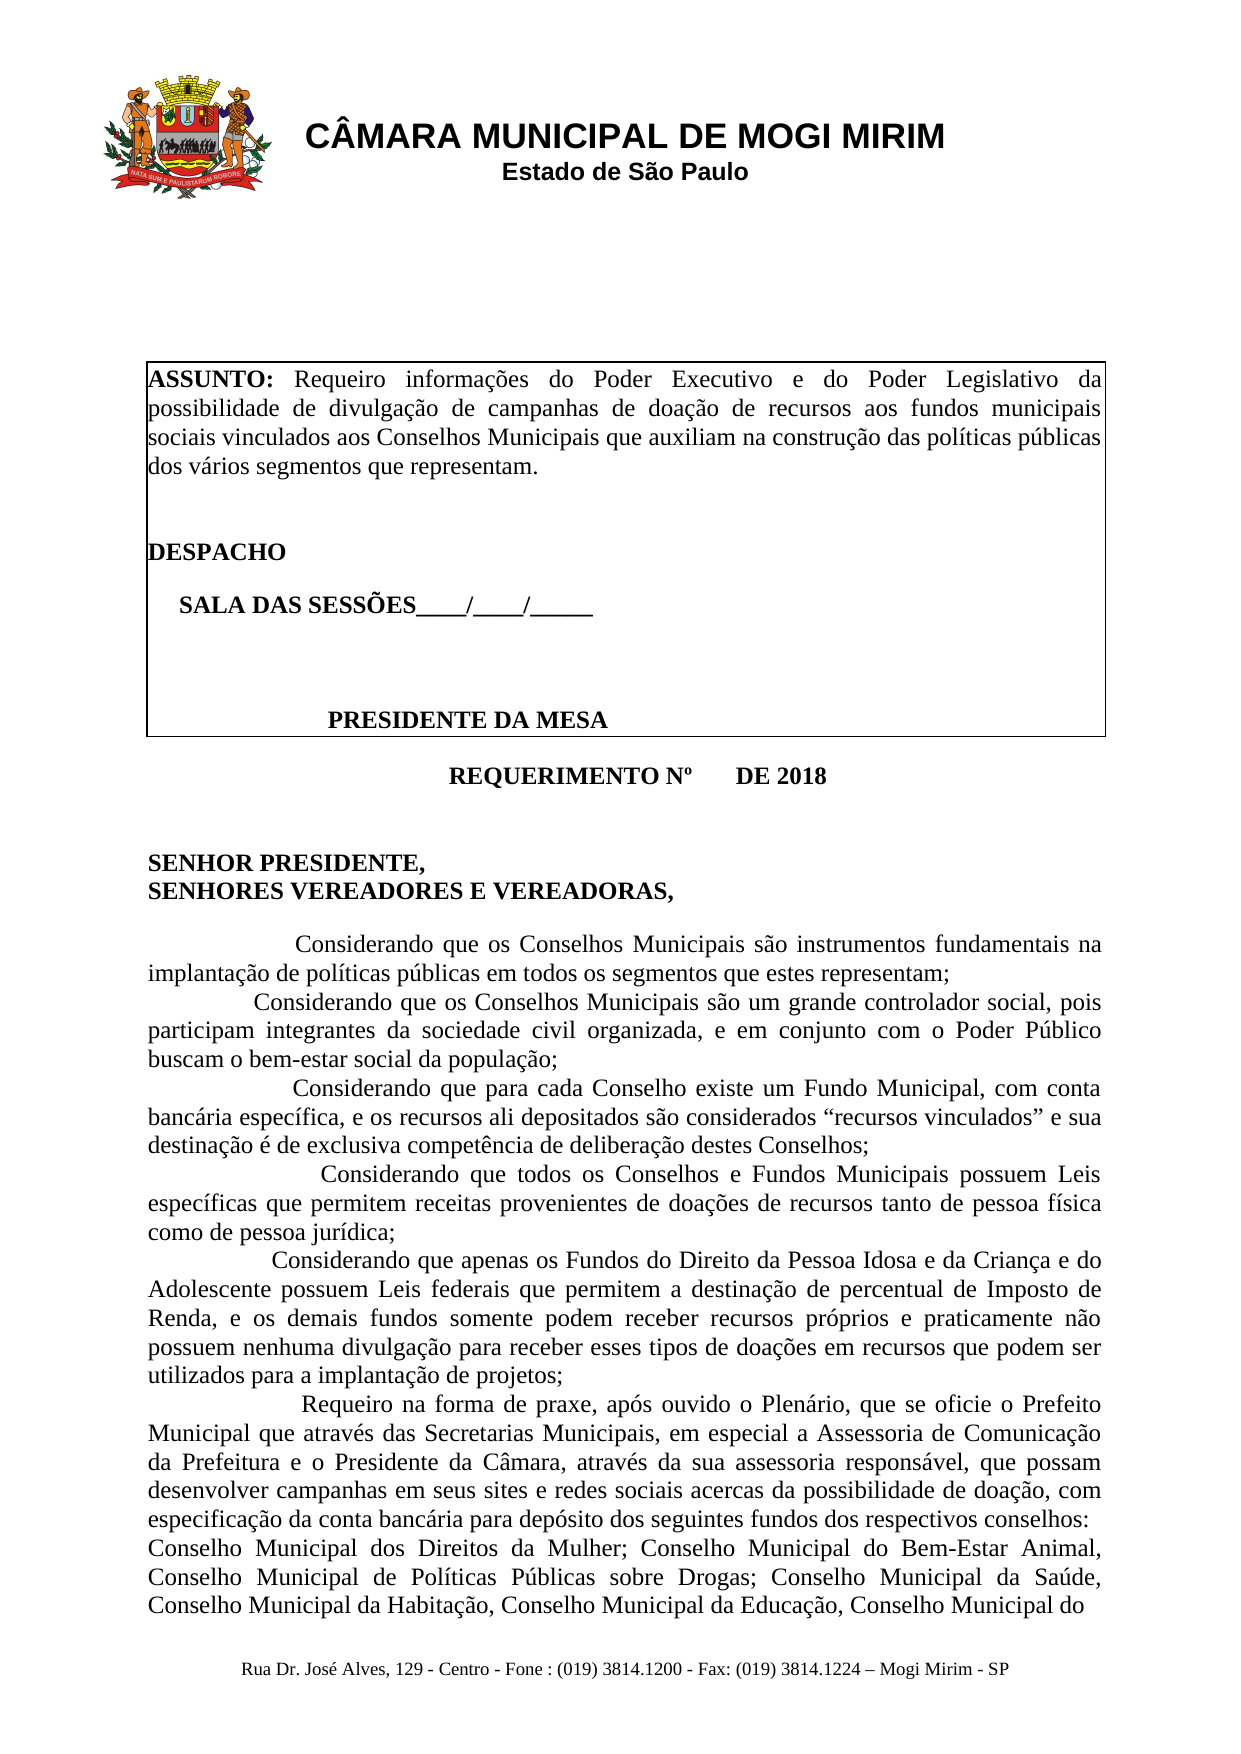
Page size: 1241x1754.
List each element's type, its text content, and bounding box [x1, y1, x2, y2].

text Considerando que os Conselhos Municipais são instrumentos fundamentais na implantação de políticas públicas em todos os segmentos que estes representam; [148, 929, 1103, 987]
picture [102, 75, 273, 199]
text SALA DAS SESSÕES____/____/_____ [148, 590, 1103, 619]
text Considerando que todos os Conselhos e Fundos Municipais possuem Leis específicas que permitem receitas provenientes de doações de recursos tanto de pessoa física como de pessoa jurídica; [148, 1159, 1103, 1245]
text PRESIDENTE DA MESA [148, 701, 1105, 736]
text REQUERIMENTO Nº DE 2018 [148, 761, 1103, 790]
text ASSUNTO: Requeiro informações do Poder Executivo e do Poder Legislativo da possibilidade de divulgação de campanhas de doação de recursos aos fundos municipais sociais vinculados aos Conselhos Municipais que auxiliam na construção das políticas públicas dos vários segmentos que representam. [148, 363, 1105, 479]
text Considerando que para cada Conselho existe um Fundo Municipal, com conta bancária específica, e os recursos ali depositados são considerados “recursos vinculados” e sua destinação é de exclusiva competência de deliberação destes Conselhos; [148, 1073, 1103, 1159]
text SENHOR PRESIDENTE, [148, 848, 1103, 876]
text Considerando que apenas os Fundos do Direito da Pessoa Idosa e da Criança e do Adolescente possuem Leis federais que permitem a destinação de percentual de Imposto de Renda, e os demais fundos somente podem receber recursos próprios e praticamente não possuem nenhuma divulgação para receber esses tipos de doações em recursos que podem ser utilizados para a implantação de projetos; [148, 1245, 1103, 1389]
text Considerando que os Conselhos Municipais são um grande controlador social, pois participam integrantes da sociedade civil organizada, e em conjunto com o Poder Público buscam o bem-estar social da população; [148, 987, 1103, 1073]
text Conselho Municipal dos Direitos da Mulher; Conselho Municipal do Bem-Estar Animal, Conselho Municipal de Políticas Públicas sobre Drogas; Conselho Municipal da Saúde, Conselho Municipal da Habitação, Conselho Municipal da Educação, Conselho Municipal do [148, 1533, 1103, 1619]
text Requeiro na forma de praxe, após ouvido o Plenário, que se oficie o Prefeito Municipal que através das Secretarias Municipais, em especial a Assessoria de Comunicação da Prefeitura e o Presidente da Câmara, através da sua assessoria responsável, que possam desenvolver campanhas em seus sites e redes sociais acercas da possibilidade de doação, com especificação da conta bancária para depósito dos seguintes fundos dos respectivos conselhos: [148, 1389, 1103, 1533]
text DESPACHO [148, 537, 1103, 566]
text SENHORES VEREADORES E VEREADORAS, [148, 876, 1103, 905]
